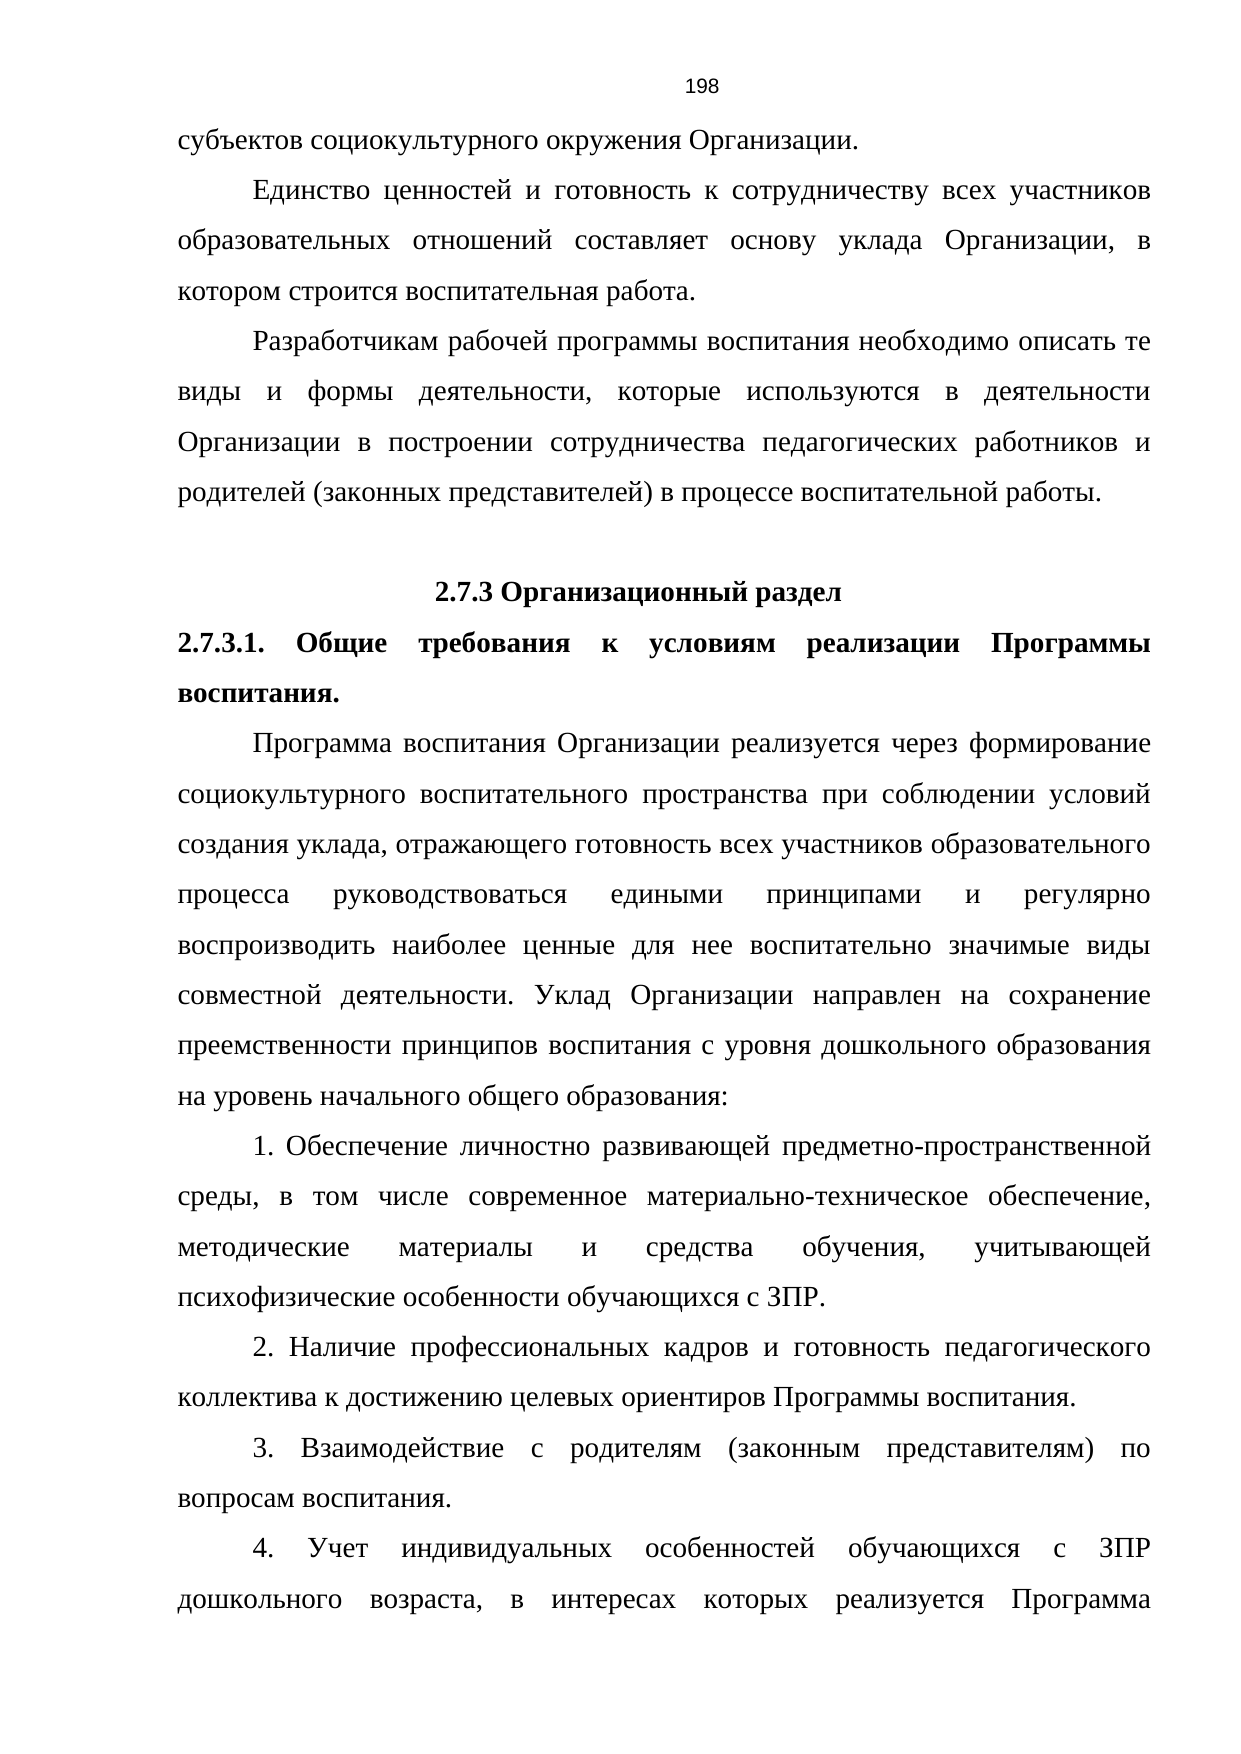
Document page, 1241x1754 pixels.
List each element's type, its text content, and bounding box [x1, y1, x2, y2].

text 2.7.3 Организационный раздел [177, 574, 1152, 608]
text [177, 1531, 1152, 1614]
text Единство ценностей и готовность к сотрудничеству всех участников образовательных отношений составляет основу уклада Организации, в котором строится воспитательная работа. [177, 172, 1152, 306]
text Программа воспитания Организации реализуется через формирование социокультурного воспитательного пространства при соблюдении условий создания уклада, отражающего готовность всех участников образовательного процесса руководствоваться едиными принципами и регулярно воспроизводить наиболее ценные для нее воспитательно значимые виды совместной деятельности. Уклад Организации направлен на сохранение преемственности принципов воспитания с уровня дошкольного образования на уровень начального общего образования: [177, 726, 1152, 1111]
text 1. Обеспечение личностно развивающей предметно-пространственной среды, в том числе современное материально-техническое обеспечение, методические материалы и средства обучения, учитывающей психофизические особенности обучающихся с ЗПР. [177, 1128, 1152, 1312]
text 2.7.3.1. Общие требования к условиям реализации Программы воспитания. [177, 625, 1152, 709]
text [177, 122, 1152, 155]
text 2. Наличие профессиональных кадров и готовность педагогического коллектива к достижению целевых ориентиров Программы воспитания. [177, 1329, 1152, 1413]
text 3. Взаимодействие с родителям (законным представителям) по вопросам воспитания. [177, 1430, 1152, 1514]
text Разработчикам рабочей программы воспитания необходимо описать те виды и формы деятельности, которые используются в деятельности Организации в построении сотрудничества педагогических работников и родителей (законных представителей) в процессе воспитательной работы. [177, 323, 1152, 507]
